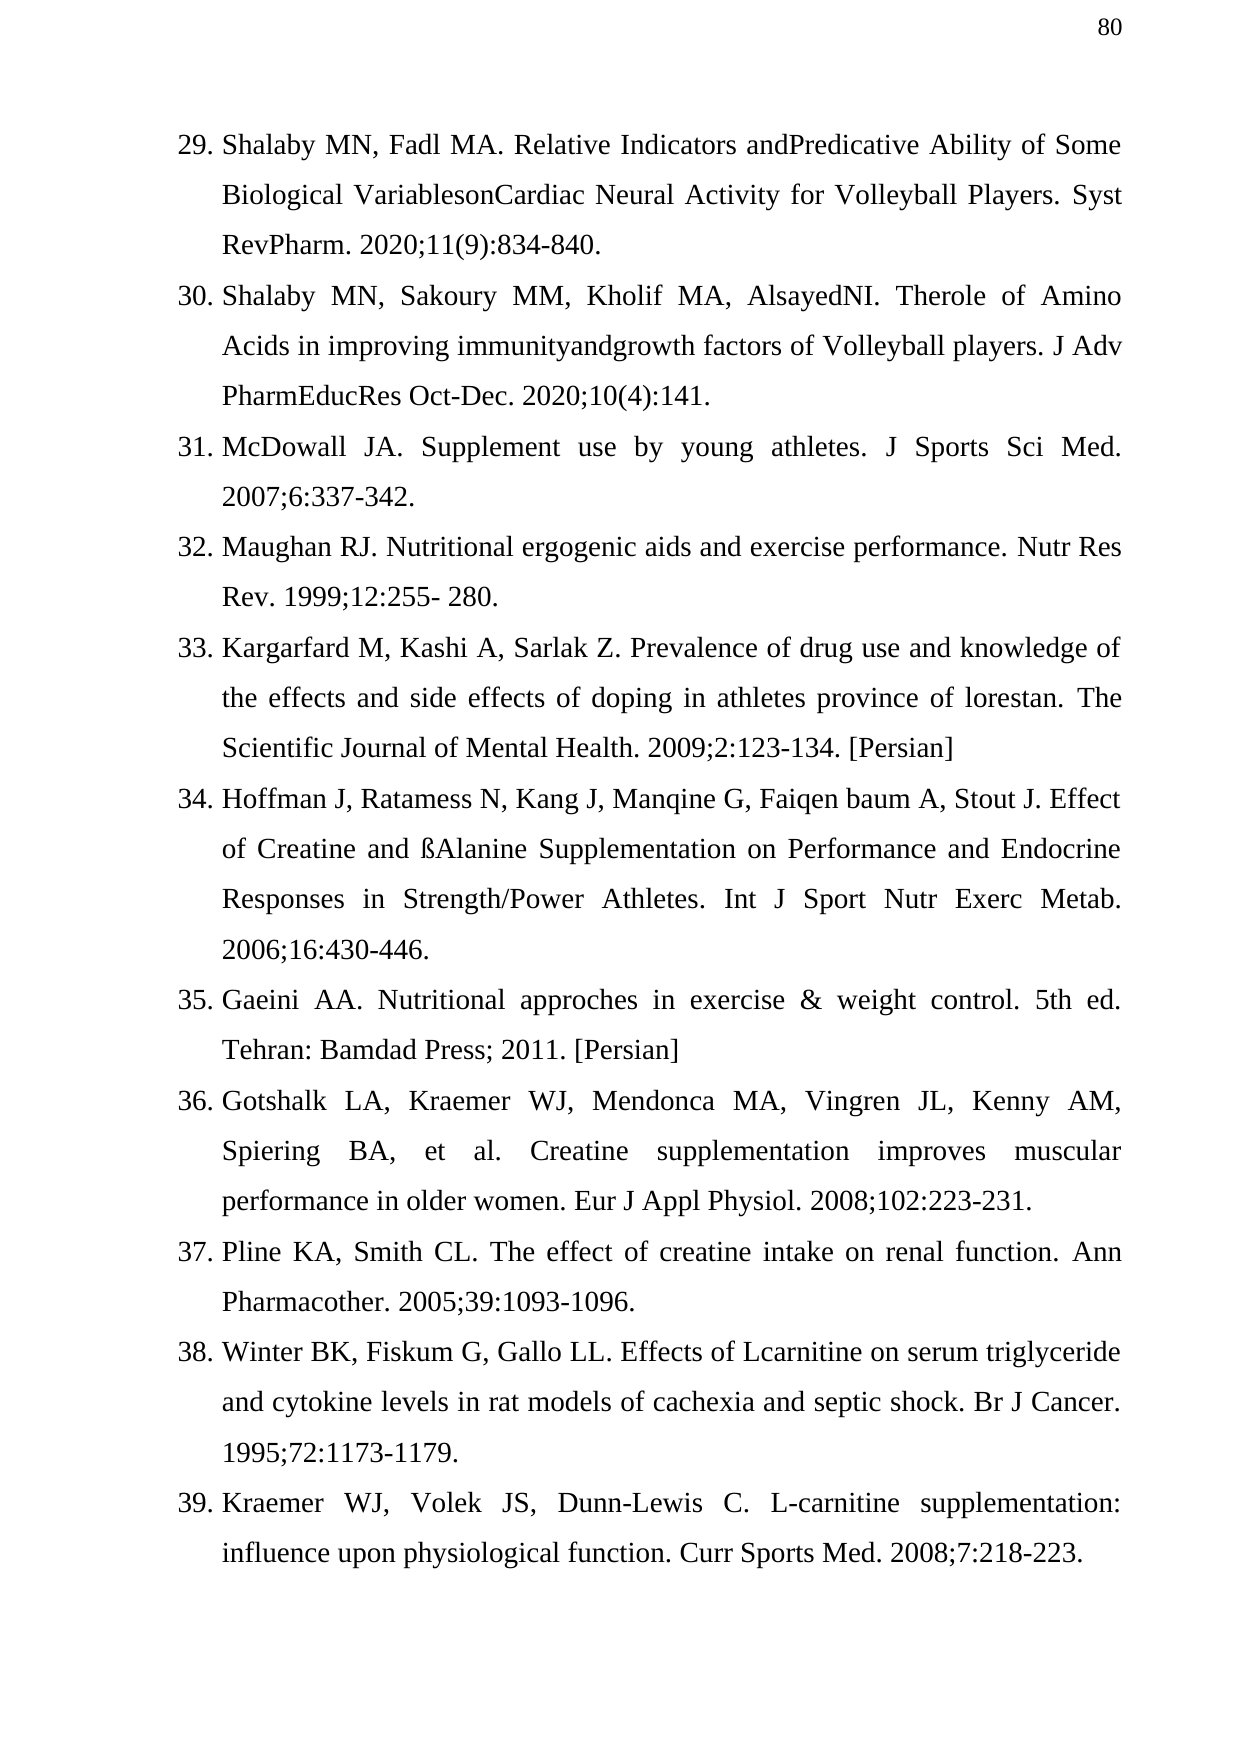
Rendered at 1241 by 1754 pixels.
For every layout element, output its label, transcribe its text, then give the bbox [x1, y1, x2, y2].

list Shalaby MN, Fadl MA. Relative Indicators andPredicative Ability of Some Biological VariablesonCardiac Neural Activity for Volleyball Players. Syst RevPharm. 2020;11(9):834-840. [177, 127, 1122, 261]
list Gaeini AA. Nutritional approches in exercise & weight control. 5th ed. Tehran: Bamdad Press; 2011. [Persian] [177, 982, 1122, 1066]
list Hoffman J, Ratamess N, Kang J, Manqine G, Faiqen baum A, Stout J. Effect of Creatine and ßAlanine Supplementation on Performance and Endocrine Responses in Strength/Power Athletes. Int J Sport Nutr Exerc Metab. 2006;16:430-446. [177, 781, 1122, 965]
list McDowall JA. Supplement use by young athletes. J Sports Sci Med. 2007;6:337-342. [177, 429, 1122, 512]
list Kargarfard M, Kashi A, Sarlak Z. Prevalence of drug use and knowledge of the effects and side effects of doping in athletes province of lorestan. The Scientific Journal of Mental Health. 2009;2:123-134. [Persian] [177, 630, 1122, 764]
list Gotshalk LA, Kraemer WJ, Mendonca MA, Vingren JL, Kenny AM, Spiering BA, et al. Creatine supplementation improves muscular performance in older women. Eur J Appl Physiol. 2008;102:223-231. [177, 1083, 1122, 1217]
list Pline KA, Smith CL. The effect of creatine intake on renal function. Ann Pharmacother. 2005;39:1093-1096. [177, 1234, 1122, 1317]
list Maughan RJ. Nutritional ergogenic aids and exercise performance. Nutr Res Rev. 1999;12:255- 280. [177, 529, 1122, 613]
list Kraemer WJ, Volek JS, Dunn-Lewis C. L-carnitine supplementation: influence upon physiological function. Curr Sports Med. 2008;7:218-223. [177, 1485, 1122, 1569]
list Winter BK, Fiskum G, Gallo LL. Effects of Lcarnitine on serum triglyceride and cytokine levels in rat models of cachexia and septic shock. Br J Cancer. 1995;72:1173-1179. [177, 1334, 1122, 1468]
list Shalaby MN, Sakoury MM, Kholif MA, AlsayedNI. Therole of Amino Acids in improving immunityandgrowth factors of Volleyball players. J Adv PharmEducRes Oct-Dec. 2020;10(4):141. [177, 278, 1122, 412]
